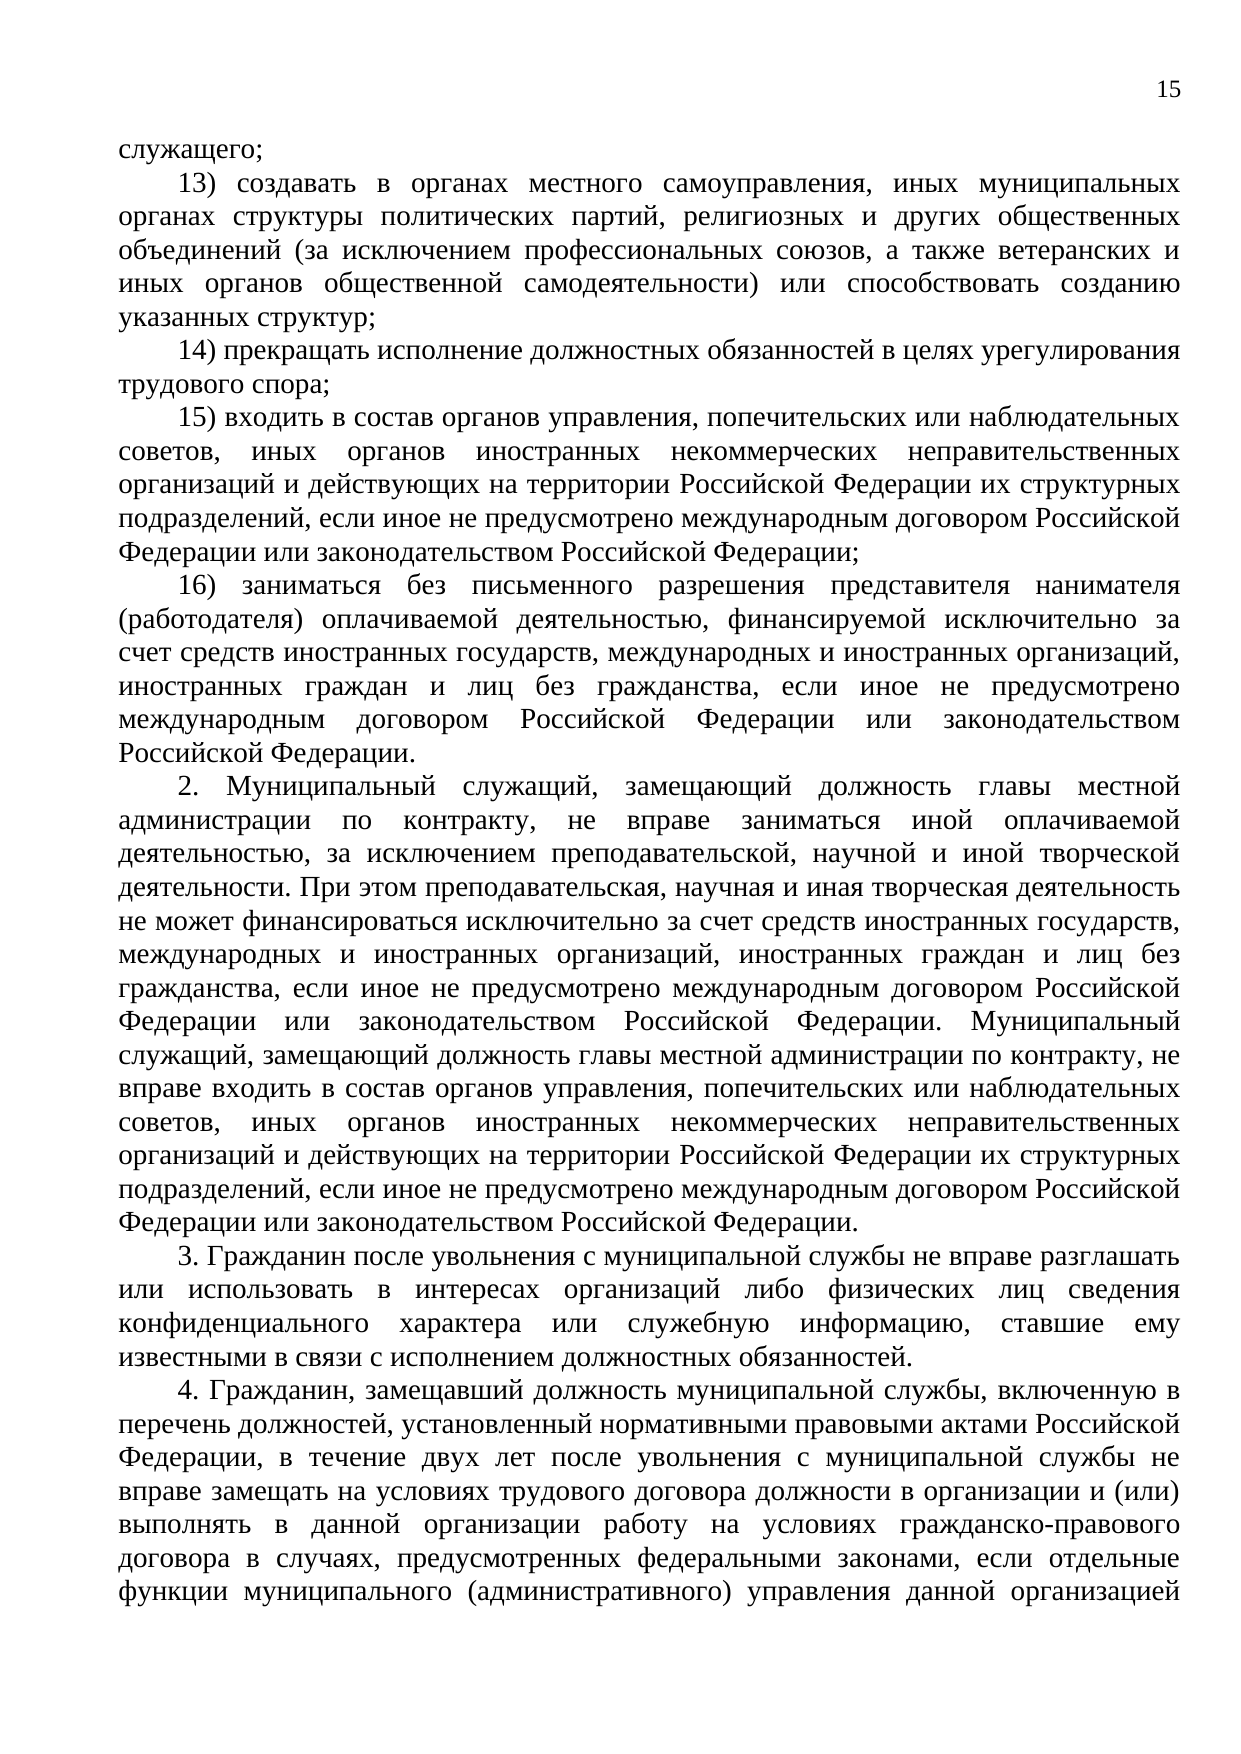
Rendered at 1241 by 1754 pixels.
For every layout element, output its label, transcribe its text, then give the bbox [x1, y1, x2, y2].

text 3. Гражданин после увольнения с муниципальной службы не вправе разглашать или использовать в интересах организаций либо физических лиц сведения конфиденциального характера или служебную информацию, ставшие ему известными в связи с исполнением должностных обязанностей. [118, 1238, 1181, 1372]
text 2. Муниципальный служащий, замещающий должность главы местной администрации по контракту, не вправе заниматься иной оплачиваемой деятельностью, за исключением преподавательской, научной и иной творческой деятельности. При этом преподавательская, научная и иная творческая деятельность не может финансироваться исключительно за счет средств иностранных государств, международных и иностранных организаций, иностранных граждан и лиц без гражданства, если иное не предусмотрено международным договором Российской Федерации или законодательством Российской Федерации. Муниципальный служащий, замещающий должность главы местной администрации по контракту, не вправе входить в состав органов управления, попечительских или наблюдательных советов, иных органов иностранных некоммерческих неправительственных организаций и действующих на территории Российской Федерации их структурных подразделений, если иное не предусмотрено международным договором Российской Федерации или законодательством Российской Федерации. [118, 768, 1181, 1238]
text 14) прекращать исполнение должностных обязанностей в целях урегулирования трудового спора; [118, 332, 1181, 399]
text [118, 1372, 1181, 1607]
text 13) создавать в органах местного самоуправления, иных муниципальных органах структуры политических партий, религиозных и других общественных объединений (за исключением профессиональных союзов, а также ветеранских и иных органов общественной самодеятельности) или способствовать созданию указанных структур; [118, 165, 1181, 332]
text 16) заниматься без письменного разрешения представителя нанимателя (работодателя) оплачиваемой деятельностью, финансируемой исключительно за счет средств иностранных государств, международных и иностранных организаций, иностранных граждан и лиц без гражданства, если иное не предусмотрено международным договором Российской Федерации или законодательством Российской Федерации. [118, 567, 1181, 768]
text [118, 131, 1181, 165]
text 15) входить в состав органов управления, попечительских или наблюдательных советов, иных органов иностранных некоммерческих неправительственных организаций и действующих на территории Российской Федерации их структурных подразделений, если иное не предусмотрено международным договором Российской Федерации или законодательством Российской Федерации; [118, 399, 1181, 567]
